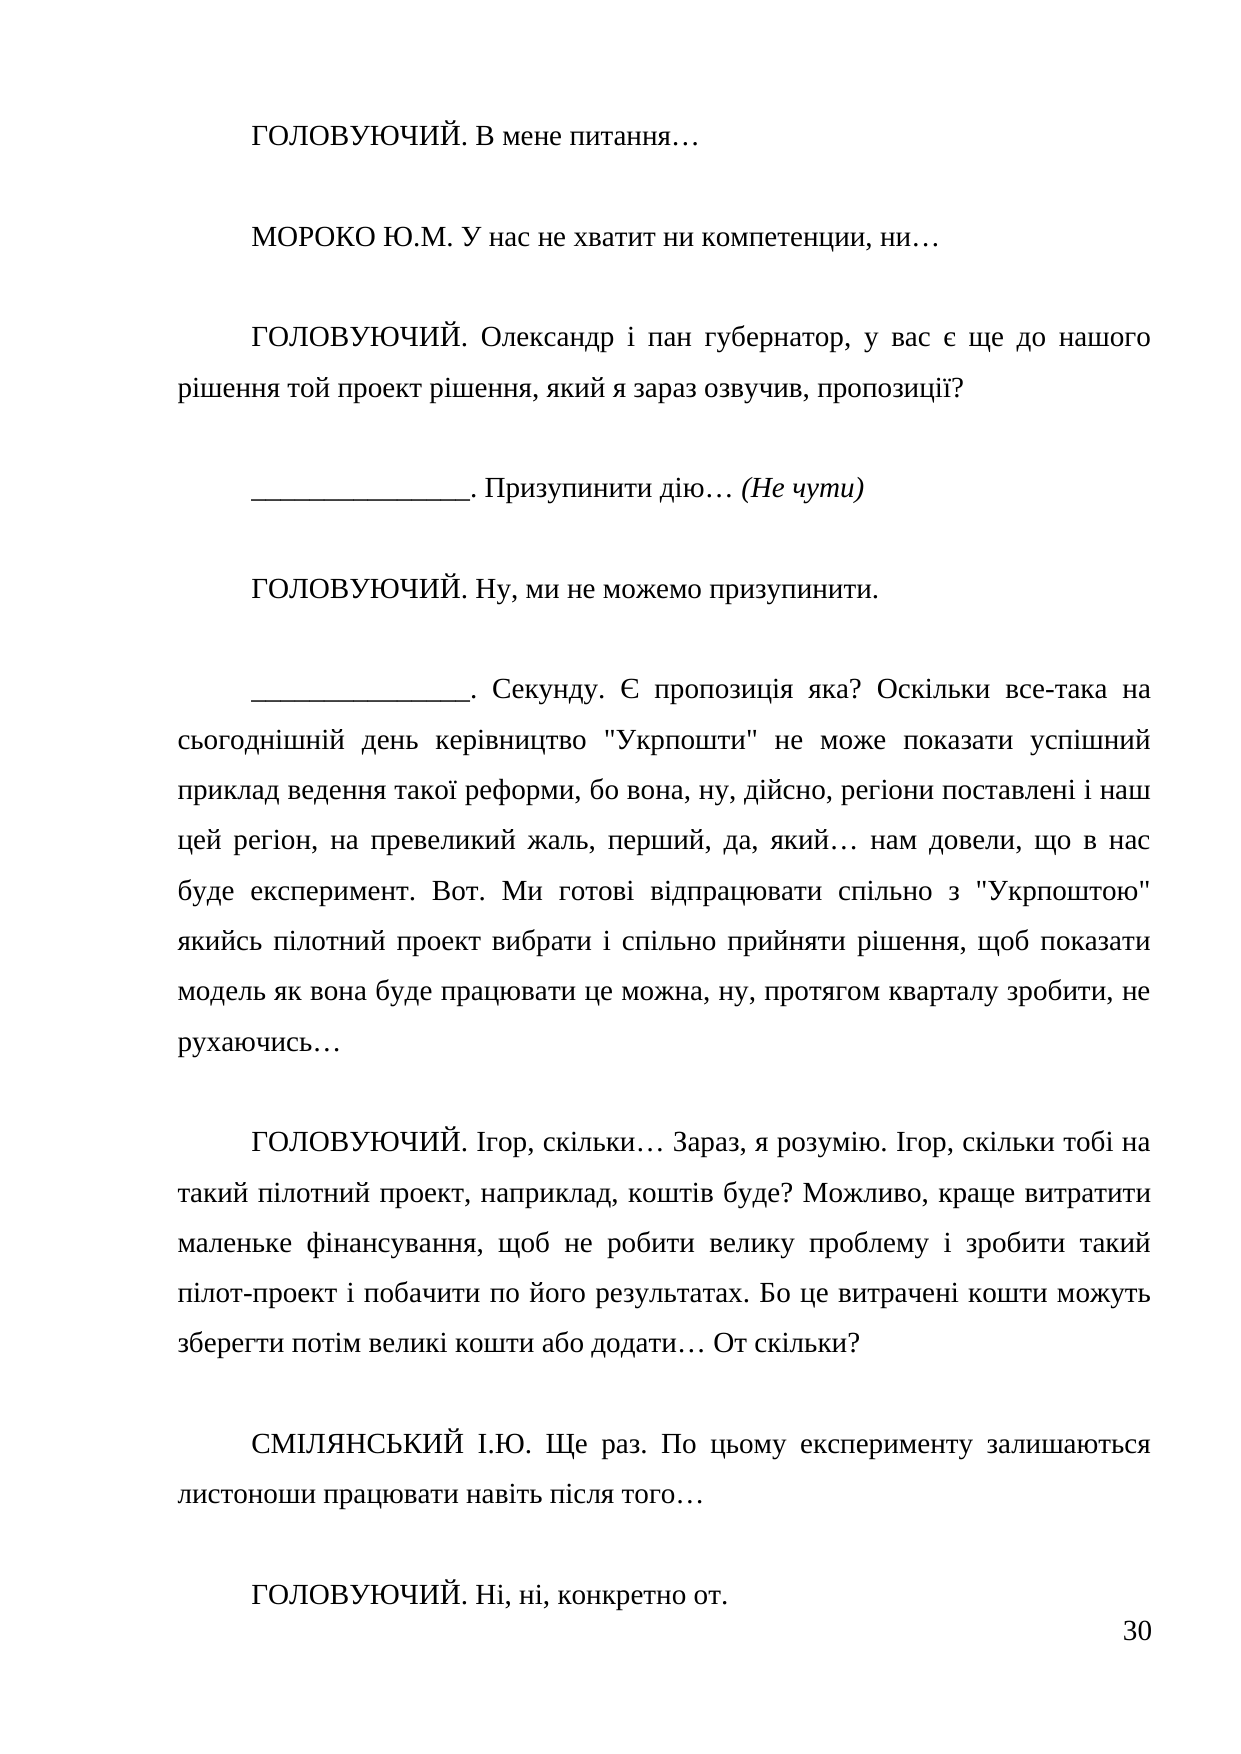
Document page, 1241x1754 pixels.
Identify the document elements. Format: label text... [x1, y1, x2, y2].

text ГОЛОВУЮЧИЙ. Олександр і пан губернатор, у вас є ще до нашого рішення той проект рішення, який я зараз озвучив, пропозиції? [177, 319, 1152, 403]
text ГОЛОВУЮЧИЙ. В мене питання… [177, 118, 1152, 152]
text ГОЛОВУЮЧИЙ. Ну, ми не можемо призупинити. [177, 571, 1152, 604]
text ГОЛОВУЮЧИЙ. Ні, ні, конкретно от. [177, 1577, 1152, 1611]
text СМІЛЯНСЬКИЙ І.Ю. Ще раз. По цьому експерименту залишаються листоноши працювати навіть після того… [177, 1426, 1152, 1510]
text МОРОКО Ю.М. У нас не хватит ни компетенции, ни… [177, 219, 1152, 252]
text _______________. Секунду. Є пропозиція яка? Оскільки все-така на сьогоднішній день керівництво "Укрпошти" не може показати успішний приклад ведення такої реформи, бо вона, ну, дійсно, регіони поставлені і наш цей регіон, на превеликий жаль, перший, да, який… нам довели, що в нас буде експеримент. Вот. Ми готові відпрацювати спільно з "Укрпоштою" якийсь пілотний проект вибрати і спільно прийняти рішення, щоб показати модель як вона буде працювати це можна, ну, протягом кварталу зробити, не рухаючись… [177, 672, 1152, 1057]
text _______________. Призупинити дію… (Не чути) [177, 470, 1152, 504]
text ГОЛОВУЮЧИЙ. Ігор, скільки… Зараз, я розумію. Ігор, скільки тобі на такий пілотний проект, наприклад, коштів буде? Можливо, краще витратити маленьке фінансування, щоб не робити велику проблему і зробити такий пілот-проект і побачити по його результатах. Бо це витрачені кошти можуть зберегти потім великі кошти або додати… От скільки? [177, 1124, 1152, 1359]
